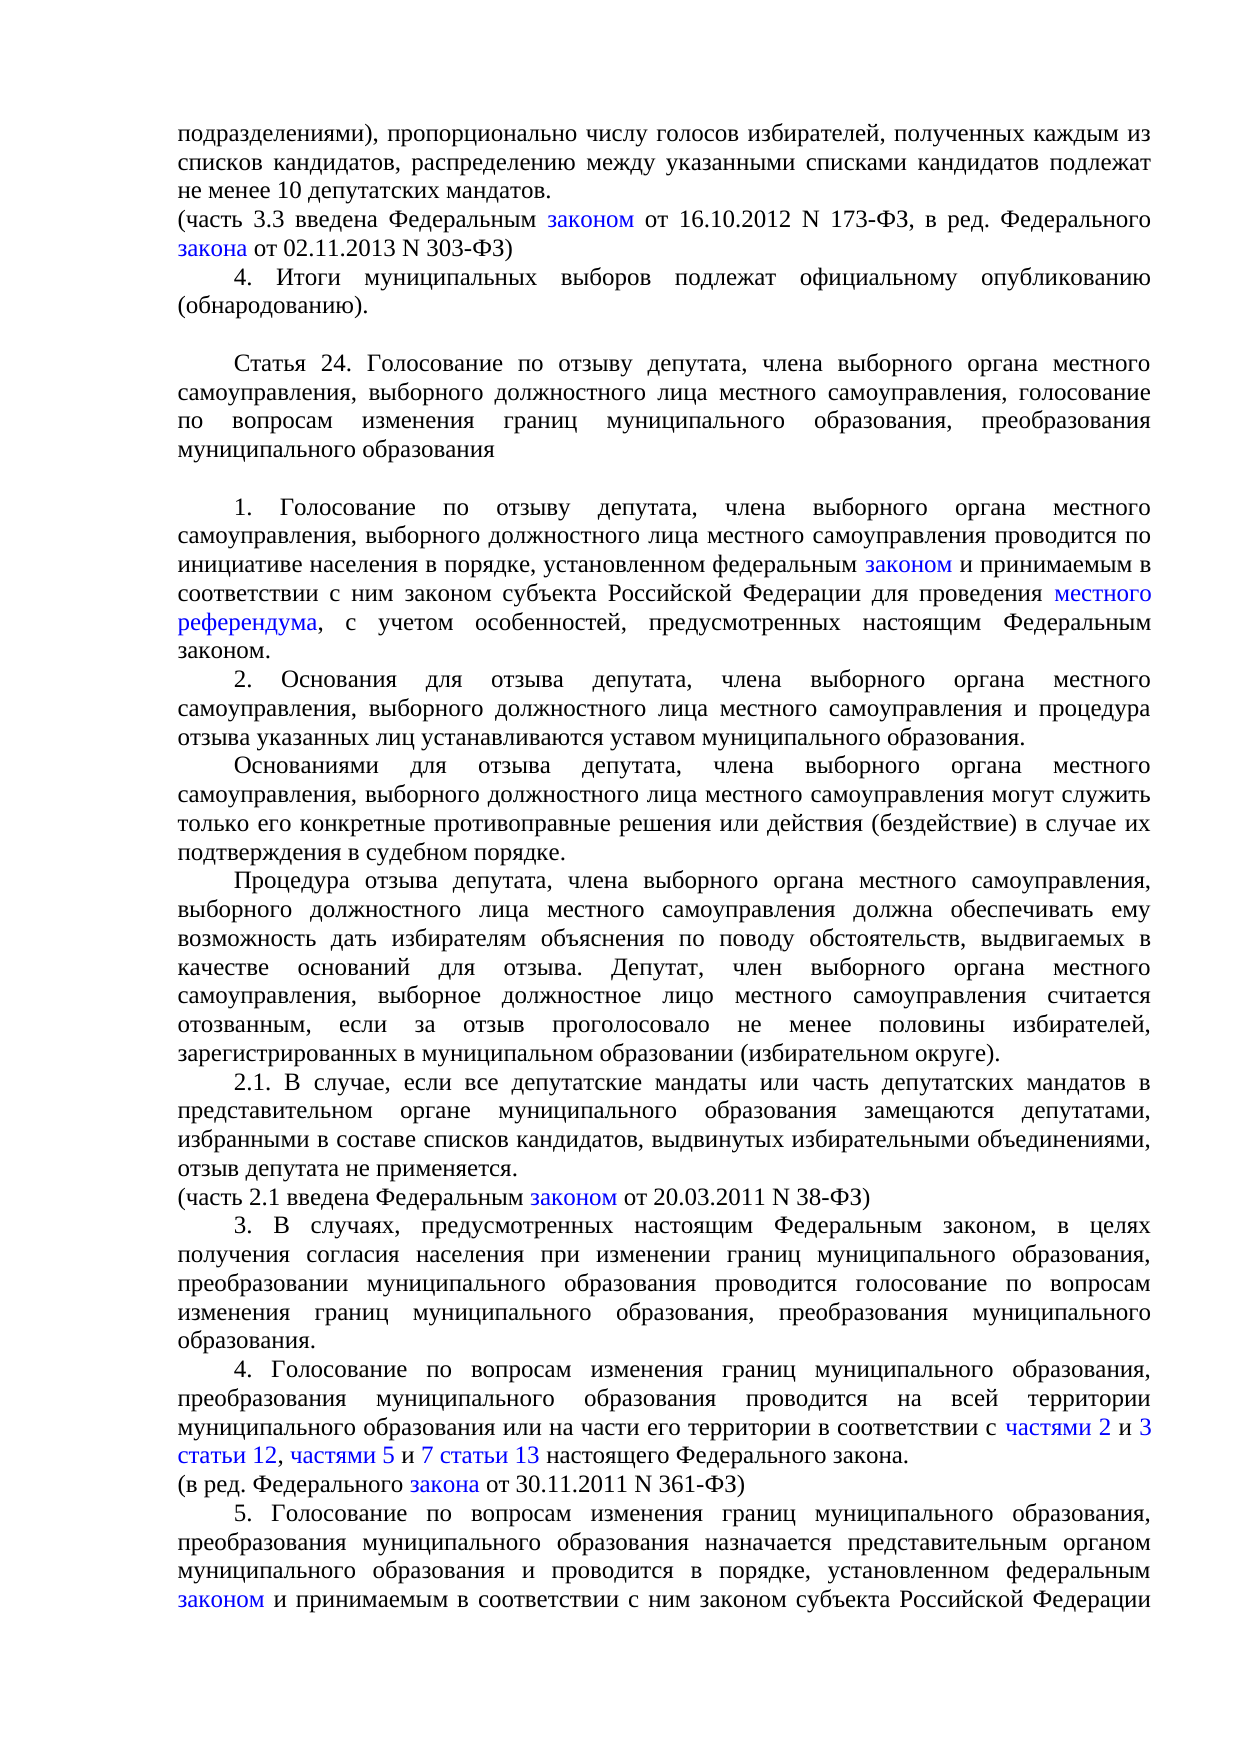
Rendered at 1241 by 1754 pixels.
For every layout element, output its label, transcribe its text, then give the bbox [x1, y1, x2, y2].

text 1. Голосование по отзыву депутата, члена выборного органа местного самоуправления, выборного должностного лица местного самоуправления проводится по инициативе населения в порядке, установленном федеральным законом и принимаемым в соответствии с ним законом субъекта Российской Федерации для проведения местного референдума, с учетом особенностей, предусмотренных настоящим Федеральным законом. [177, 492, 1152, 664]
text (в ред. Федерального закона от 30.11.2011 N 361-ФЗ) [177, 1469, 1152, 1498]
text Процедура отзыва депутата, члена выборного органа местного самоуправления, выборного должностного лица местного самоуправления должна обеспечивать ему возможность дать избирателям объяснения по поводу обстоятельств, выдвигаемых в качестве оснований для отзыва. Депутат, член выборного органа местного самоуправления, выборное должностное лицо местного самоуправления считается отозванным, если за отзыв проголосовало не менее половины избирателей, зарегистрированных в муниципальном образовании (избирательном округе). [177, 866, 1152, 1067]
text 4. Итоги муниципальных выборов подлежат официальному опубликованию (обнародованию). [177, 262, 1152, 319]
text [177, 1498, 1152, 1613]
text 2.1. В случае, если все депутатские мандаты или часть депутатских мандатов в представительном органе муниципального образования замещаются депутатами, избранными в составе списков кандидатов, выдвинутых избирательными объединениями, отзыв депутата не применяется. [177, 1067, 1152, 1182]
text Основаниями для отзыва депутата, члена выборного органа местного самоуправления, выборного должностного лица местного самоуправления могут служить только его конкретные противоправные решения или действия (бездействие) в случае их подтверждения в судебном порядке. [177, 751, 1152, 866]
text 4. Голосование по вопросам изменения границ муниципального образования, преобразования муниципального образования проводится на всей территории муниципального образования или на части его территории в соответствии с частями 2 и 3 статьи 12, частями 5 и 7 статьи 13 настоящего Федерального закона. [177, 1354, 1152, 1469]
text 3. В случаях, предусмотренных настоящим Федеральным законом, в целях получения согласия населения при изменении границ муниципального образования, преобразовании муниципального образования проводится голосование по вопросам изменения границ муниципального образования, преобразования муниципального образования. [177, 1211, 1152, 1354]
text Статья 24. Голосование по отзыву депутата, члена выборного органа местного самоуправления, выборного должностного лица местного самоуправления, голосование по вопросам изменения границ муниципального образования, преобразования муниципального образования [177, 348, 1152, 463]
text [177, 118, 1152, 204]
text 2. Основания для отзыва депутата, члена выборного органа местного самоуправления, выборного должностного лица местного самоуправления и процедура отзыва указанных лиц устанавливаются уставом муниципального образования. [177, 664, 1152, 751]
text (часть 2.1 введена Федеральным законом от 20.03.2011 N 38-ФЗ) [177, 1182, 1152, 1211]
text (часть 3.3 введена Федеральным законом от 16.10.2012 N 173-ФЗ, в ред. Федерального закона от 02.11.2013 N 303-ФЗ) [177, 204, 1152, 262]
